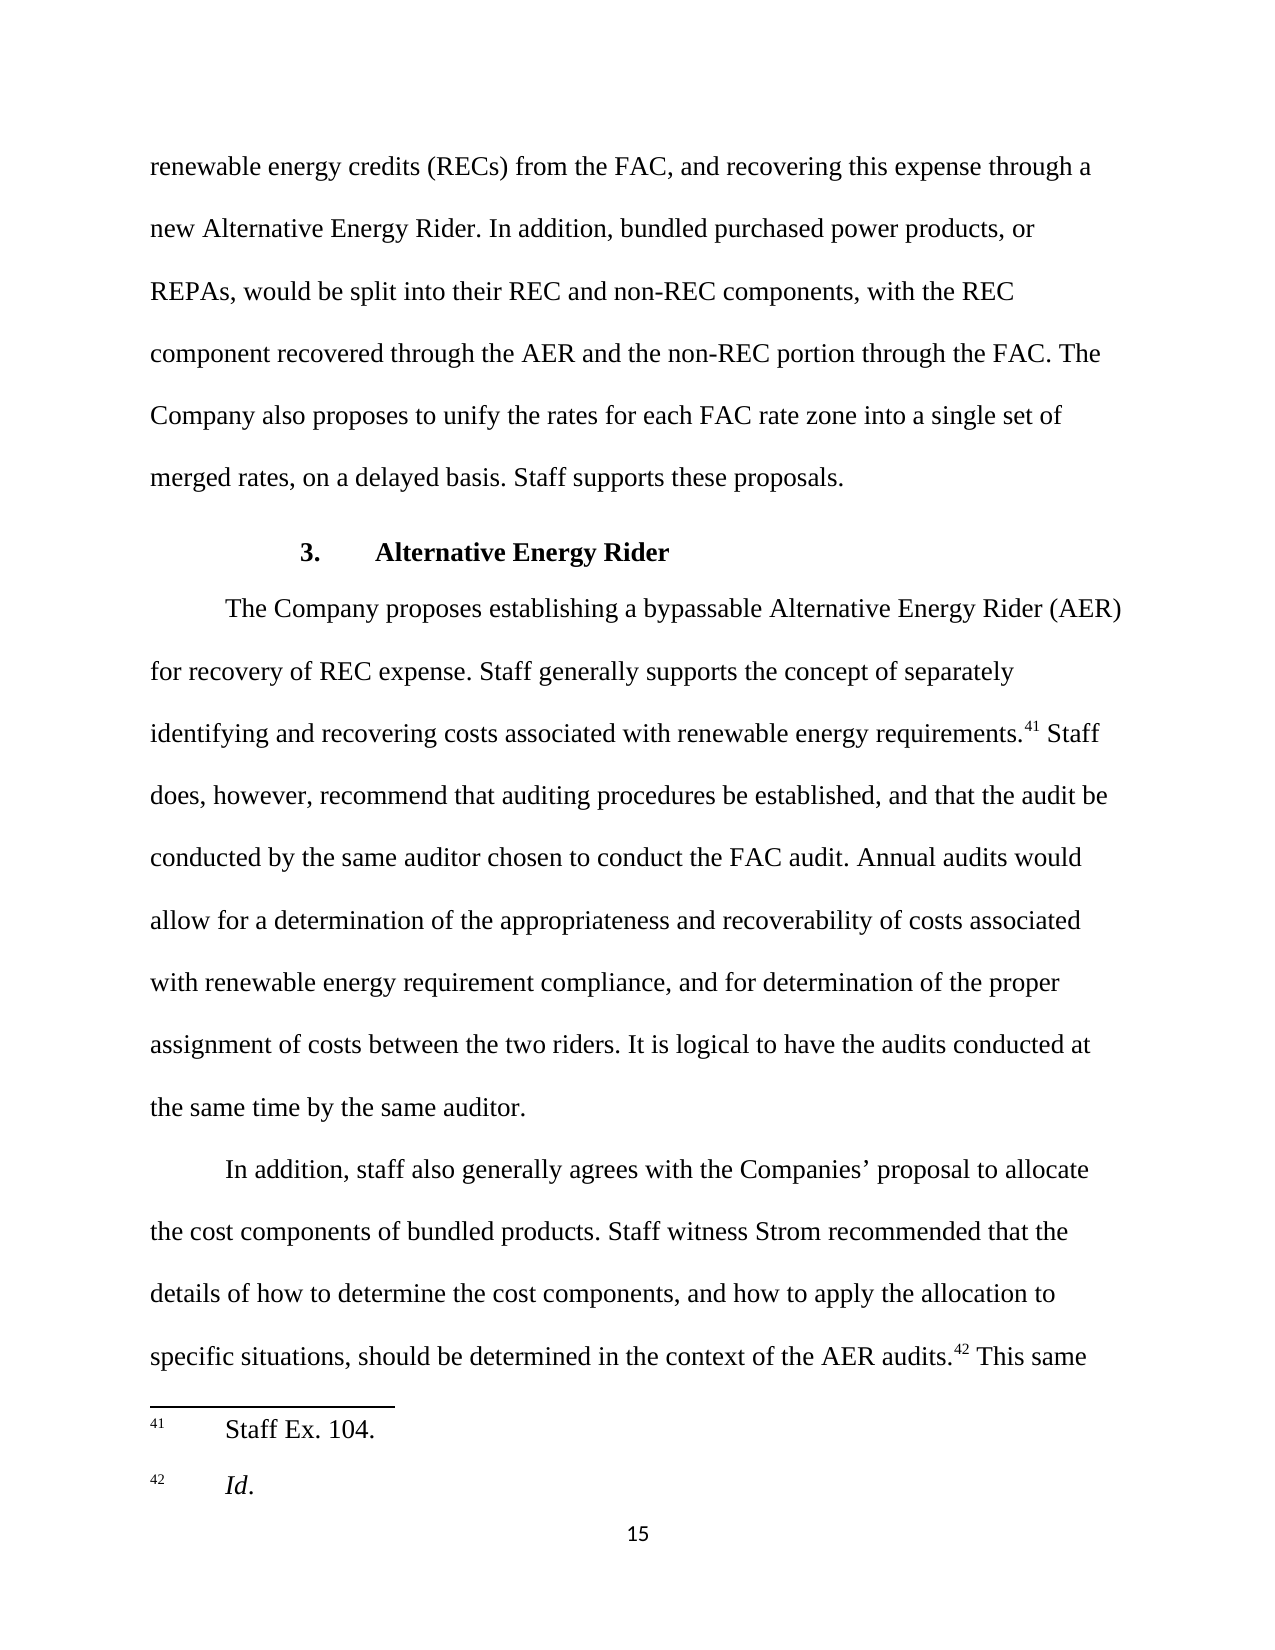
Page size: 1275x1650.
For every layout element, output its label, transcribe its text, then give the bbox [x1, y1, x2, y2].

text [150, 150, 1125, 493]
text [150, 1153, 1125, 1371]
subtitle 3. Alternative Energy Rider [300, 536, 1125, 567]
text The Company proposes establishing a bypassable Alternative Energy Rider (AER) for recovery of REC expense. Staff generally supports the concept of separately identifying and recovering costs associated with renewable energy requirements. Staff does, however, recommend that auditing procedures be established, and that the audit be conducted by the same auditor chosen to conduct the FAC audit. Annual audits would allow for a determination of the appropriateness and recoverability of costs associated with renewable energy requirement compliance, and for determination of the proper assignment of costs between the two riders. It is logical to have the audits conducted at the same time by the same auditor. [150, 592, 1125, 1122]
